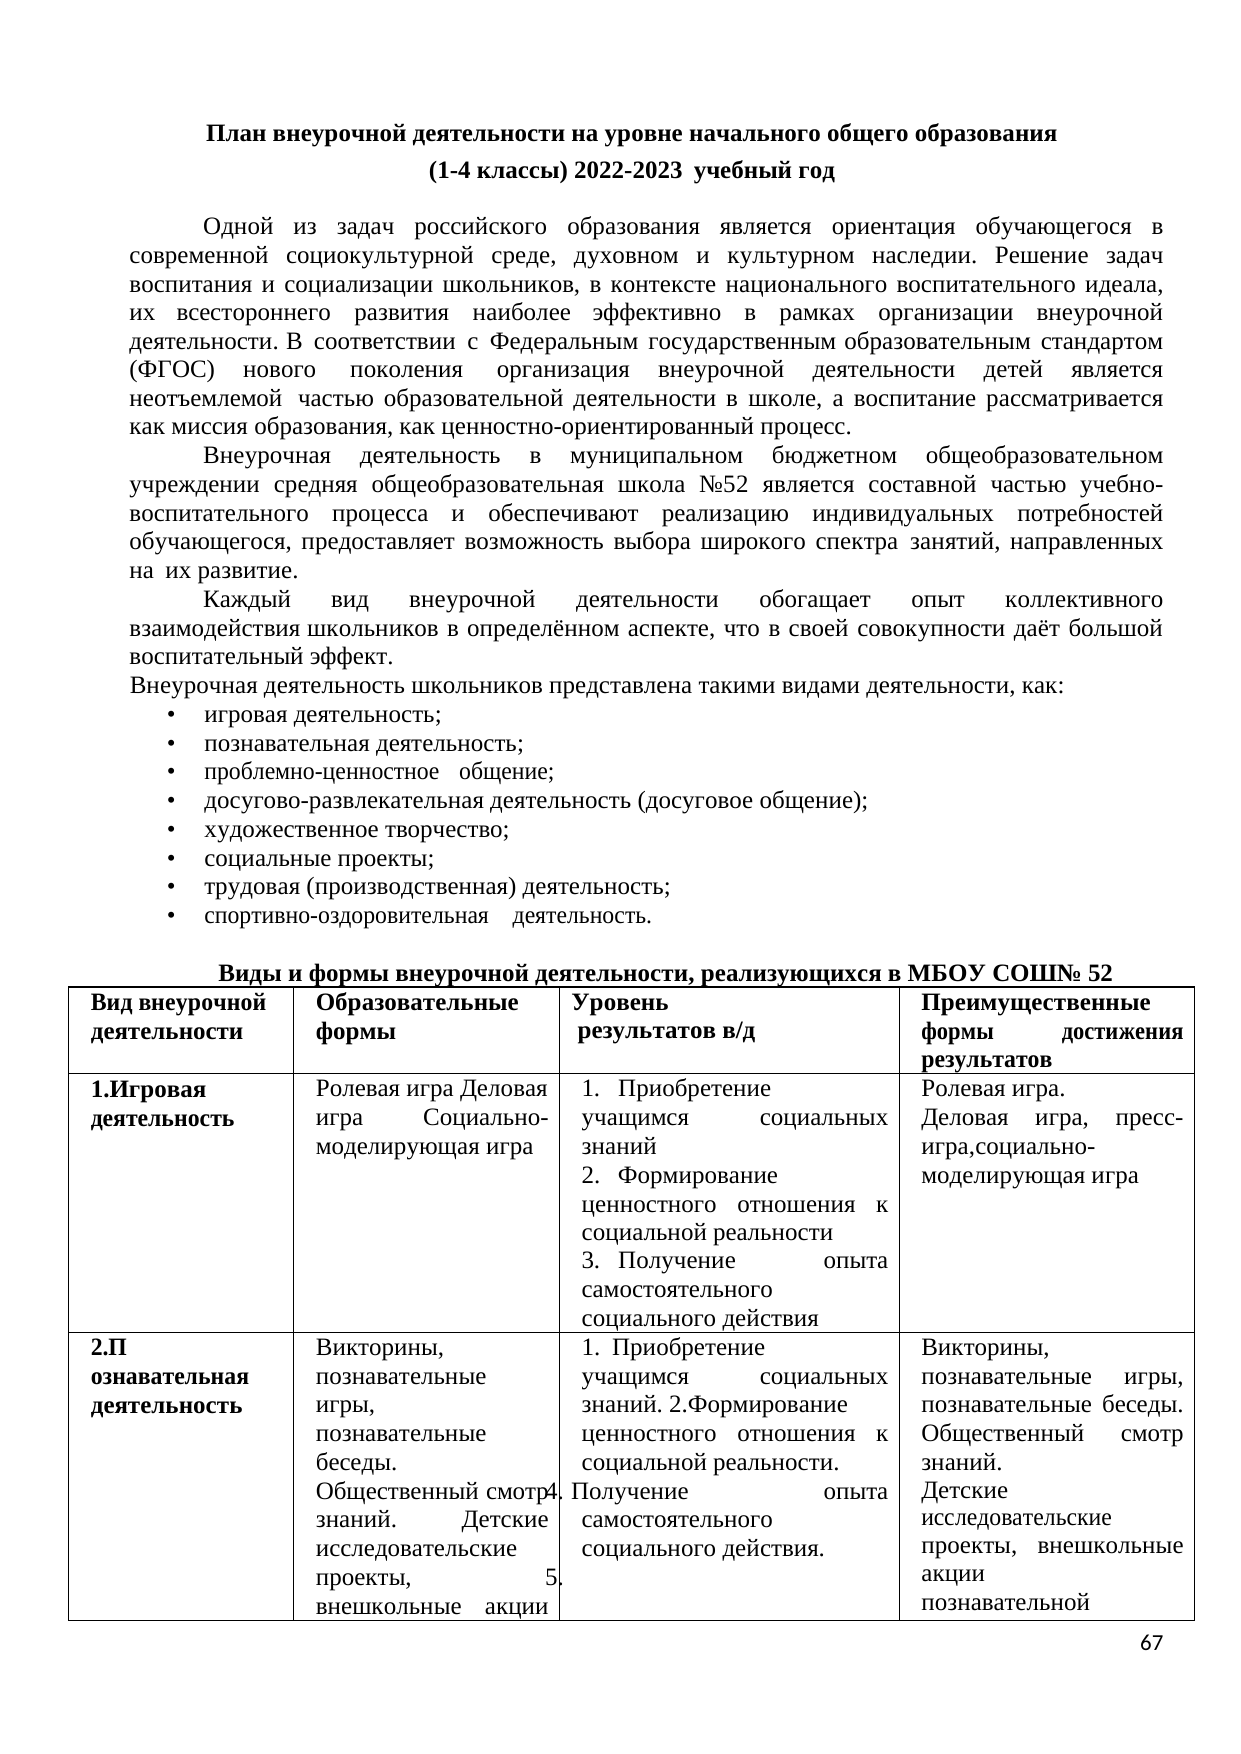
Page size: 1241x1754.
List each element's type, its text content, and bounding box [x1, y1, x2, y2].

list проблемно-ценностное общение; [167, 756, 1163, 785]
table_header Преимущественные формы достижения результатов [900, 988, 1194, 1073]
text Каждый вид внеурочной деятельности обогащает опыт коллективного взаимодействия школьников в определённом аспекте, что в своей совокупности даёт большой воспитательный эффект. [129, 584, 1163, 670]
table_cell Приобретение учащимся социальных знаний Формирование ценностного отношения к социальной реальности Получение опыта самостоятельного социального действия [560, 1074, 899, 1332]
list игровая деятельность; [167, 699, 1163, 728]
subtitle Виды и формы внеурочной деятельности, реализующихся в МБОУ СОШ№ 52 [218, 958, 1163, 986]
table_cell Ролевая игра Деловая игра Социально- моделирующая игра [294, 1074, 559, 1332]
table_header Уровень результатов в/д [560, 988, 899, 1073]
table_cell Ролевая игра. Деловая игра, пресс- игра,социально- моделирующая игра [900, 1074, 1194, 1332]
list спортивно-оздоровительная деятельность. [167, 900, 1163, 929]
table_header Образовательные формы [294, 988, 559, 1073]
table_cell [900, 1333, 1194, 1619]
list досугово-развлекательная деятельность (досуговое общение); [167, 785, 1163, 814]
list художественное творчество; [167, 814, 1163, 843]
text Одной из задач российского образования является ориентация обучающегося в современной социокультурной среде, духовном и культурном наследии. Решение задач воспитания и социализации школьников, в контексте национального воспитательного идеала, их всестороннего развития наиболее эффективно в рамках организации внеурочной деятельности. В соответствии с Федеральным государственным образовательным стандартом (ФГОС) нового поколения организация внеурочной деятельности детей является неотъемлемой частью образовательной деятельности в школе, а воспитание рассматривается как миссия образования, как ценностно-ориентированный процесс. [129, 212, 1163, 440]
list трудовая (производственная) деятельность; [167, 871, 1163, 900]
list социальные проекты; [167, 843, 1163, 871]
subtitle (1-4 классы) 2022-2023 учебный год [100, 155, 1163, 184]
list познавательная деятельность; [167, 728, 1163, 756]
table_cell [560, 1333, 899, 1619]
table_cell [69, 1333, 293, 1619]
text Внеурочная деятельность школьников представлена такими видами деятельности, как: [129, 670, 1163, 699]
subtitle План внеурочной деятельности на уровне начального общего образования [100, 118, 1163, 147]
text Внеурочная деятельность в муниципальном бюджетном общеобразовательном учреждении средняя общеобразовательная школа №52 является составной частью учебно-воспитательного процесса и обеспечивают реализацию индивидуальных потребностей обучающегося, предоставляет возможность выбора широкого спектра занятий, направленных на их развитие. [129, 440, 1163, 584]
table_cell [294, 1333, 559, 1619]
table_header Вид внеурочной деятельности [69, 988, 293, 1073]
table_cell 1.Игровая деятельность [69, 1074, 293, 1332]
